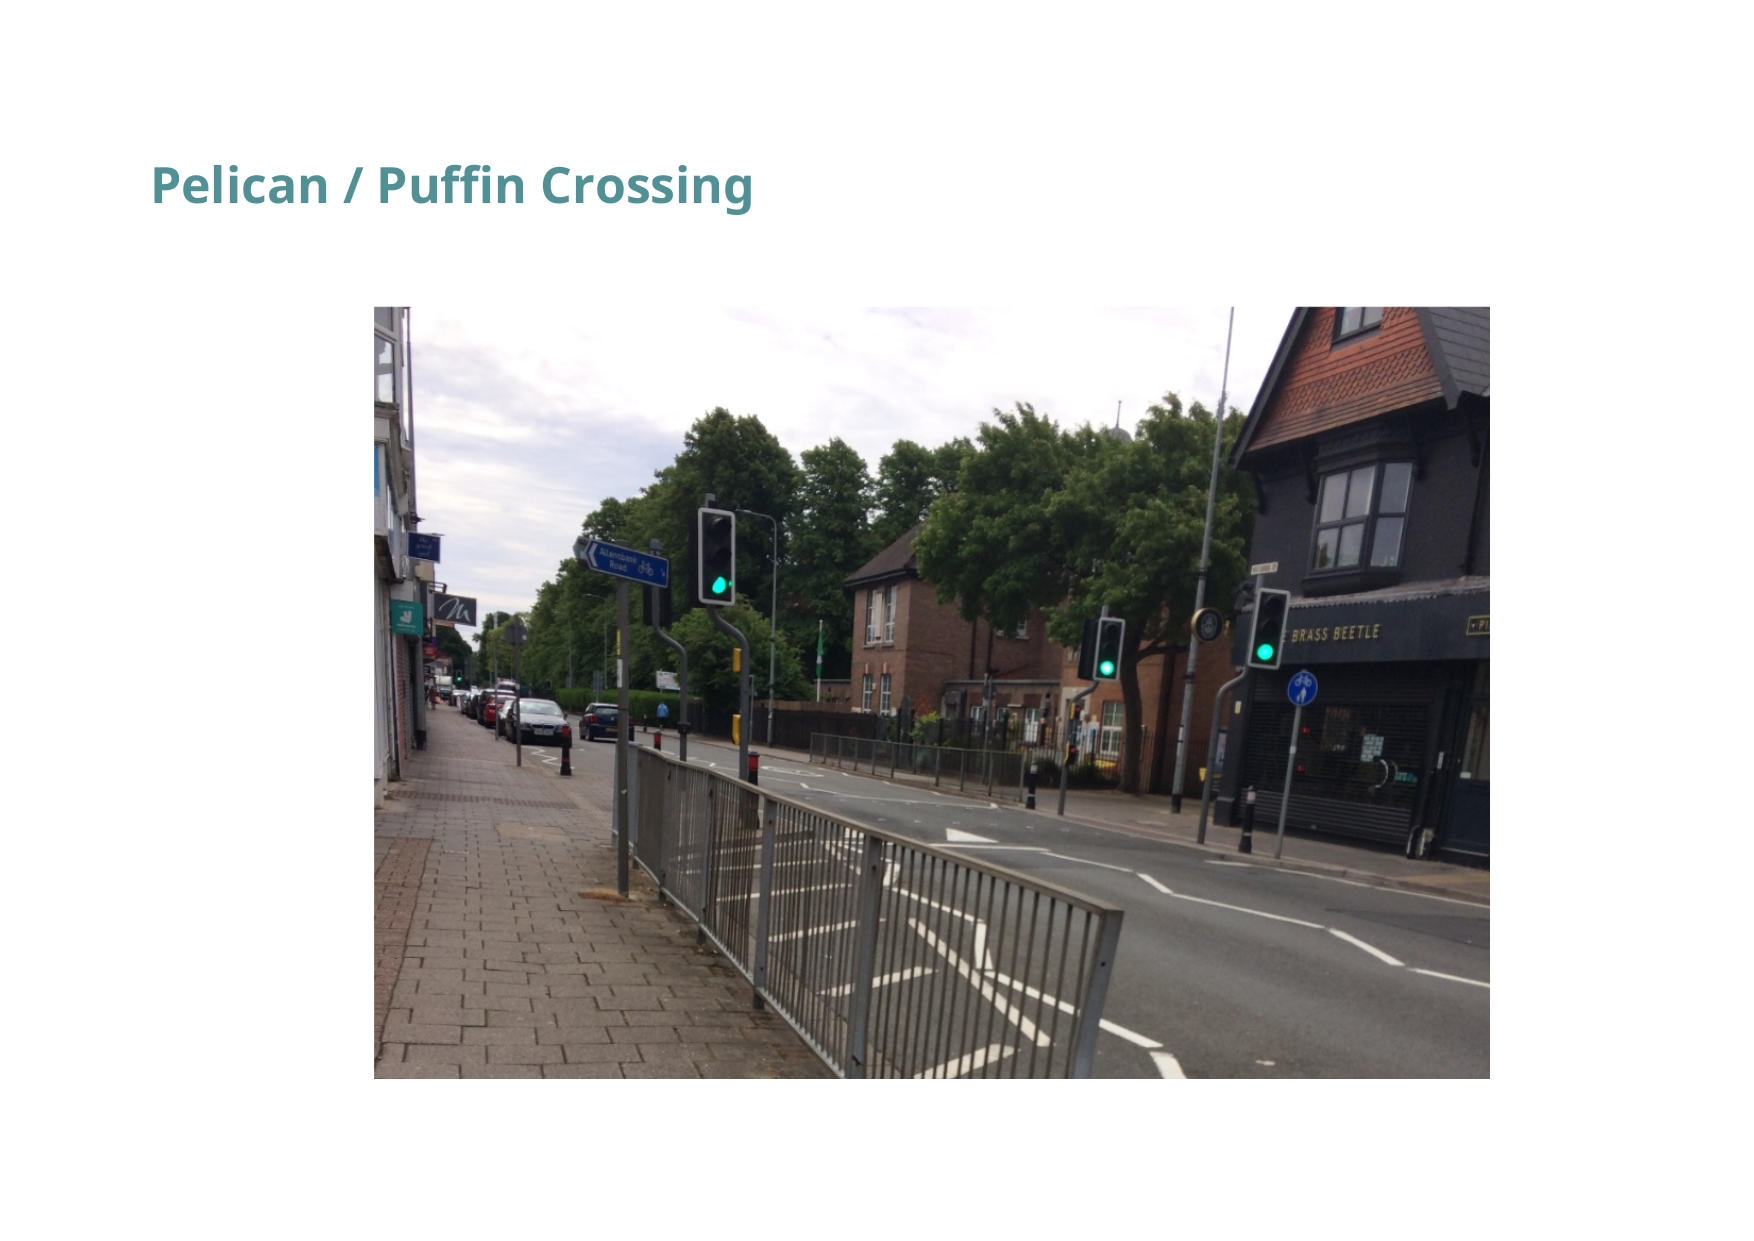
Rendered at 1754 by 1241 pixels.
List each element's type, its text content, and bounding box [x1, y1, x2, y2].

picture [375, 308, 1490, 1079]
text Pelican / Puffin Crossing [150, 150, 1604, 218]
